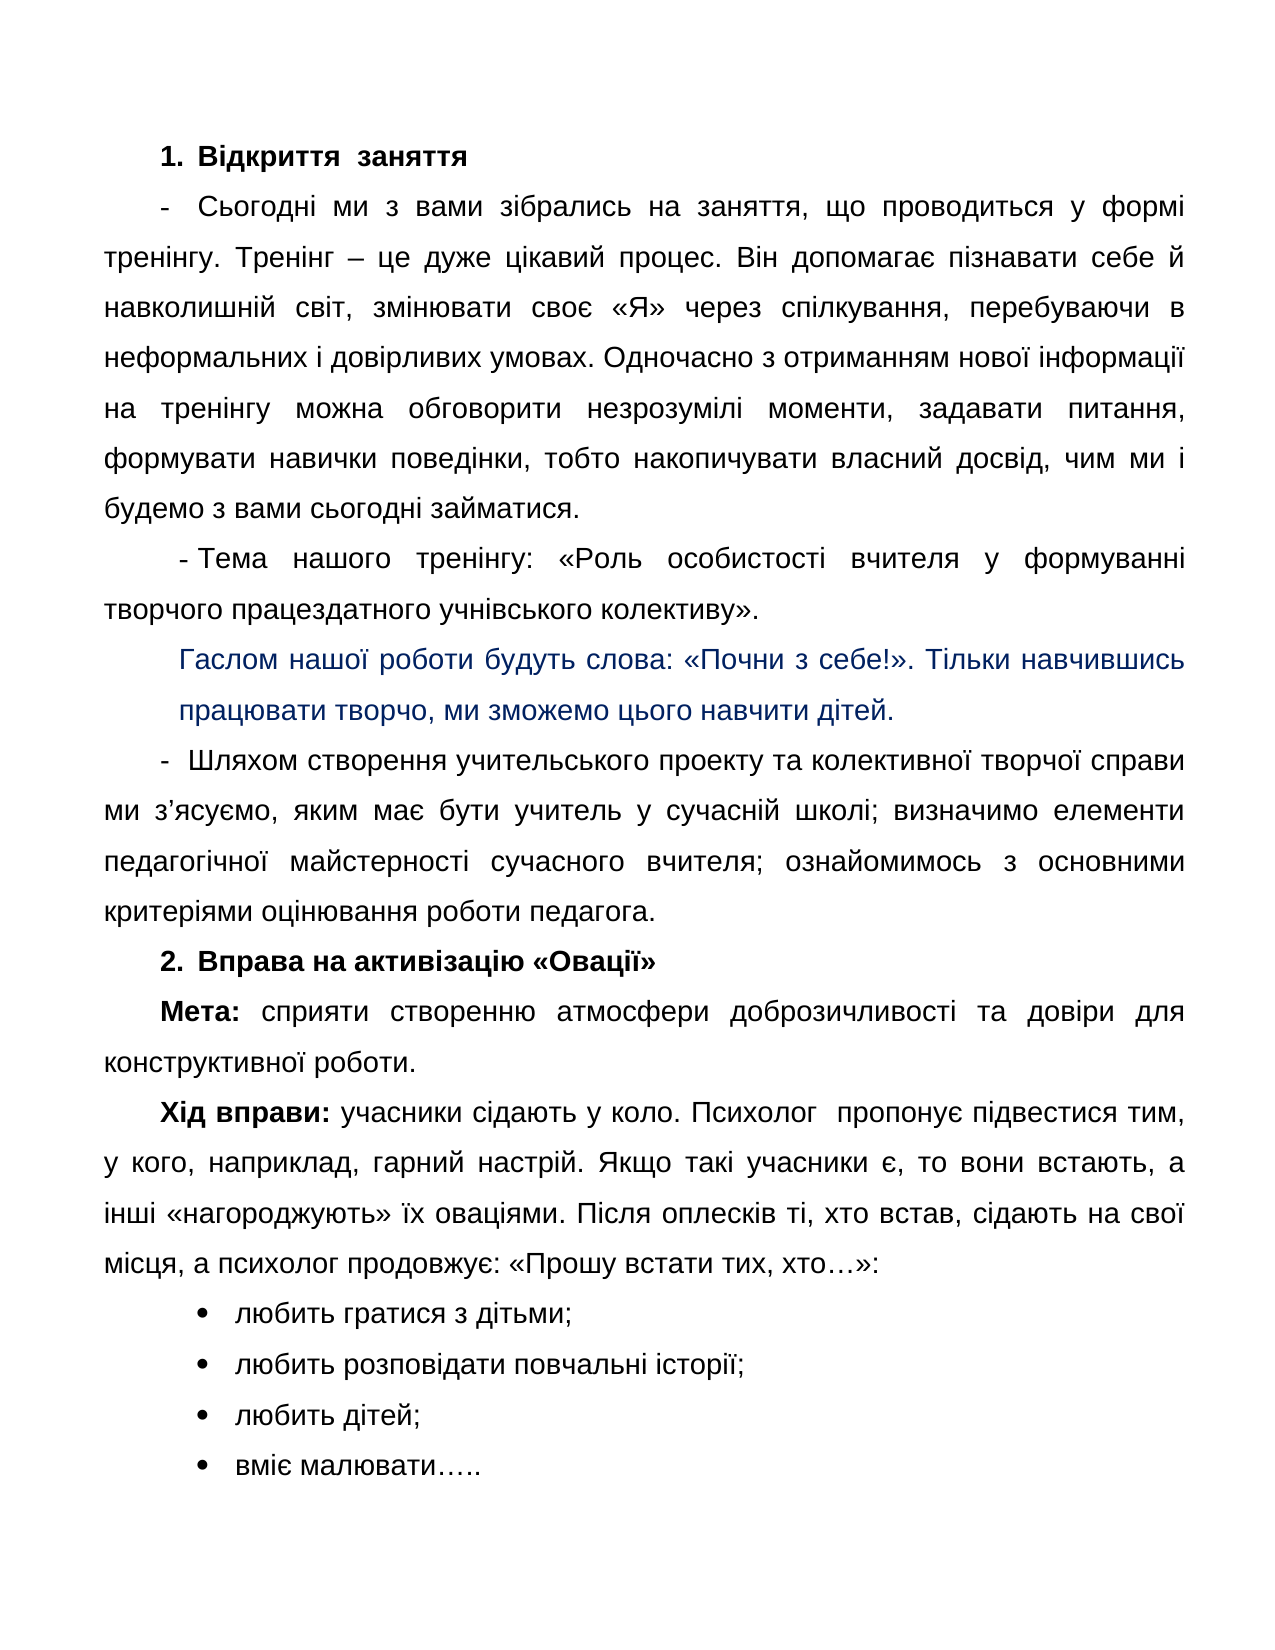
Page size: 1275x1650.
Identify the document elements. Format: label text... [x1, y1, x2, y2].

list Сьогодні ми з вами зібрались на заняття, що проводиться у формі тренінгу. Тренінг – це дуже цікавий процес. Він допомагає пізнавати себе й навколишній світ, змінювати своє «Я» через спілкування, перебуваючи в неформальних і довірливих умовах. Одночасно з отриманням нової інформації на тренінгу можна обговорити незрозумілі моменти, задавати питання, формувати навички поведінки, тобто накопичувати власний досвід, чим ми і будемо з вами сьогодні займатися. [103, 189, 1186, 525]
list любить гратися з дітьми; [197, 1296, 1186, 1330]
text Мета: сприяти створенню атмосфери доброзичливості та довіри для конструктивної роботи. [103, 994, 1186, 1078]
list Тема нашого тренінгу: «Роль особистості вчителя у формуванні творчого працездатного учнівського колективу». [103, 542, 1186, 626]
list Вправа на активізацію «Овації» [103, 944, 1186, 978]
list вміє малювати….. [197, 1448, 1186, 1482]
list любить розповідати повчальні історії; [197, 1347, 1186, 1381]
list Відкриття заняття [103, 139, 1186, 172]
text - Шляхом створення учительського проекту та колективної творчої справи ми з’ясуємо, яким має бути учитель у сучасній школі; визначимо елементи педагогічної майстерності сучасного вчителя; ознайомимось з основними критеріями оцінювання роботи педагога. [103, 743, 1186, 927]
text Гаслом нашої роботи будуть слова: «Почни з себе!». Тільки навчившись працювати творчо, ми зможемо цього навчити дітей. [178, 642, 1186, 726]
list любить дітей; [197, 1398, 1186, 1431]
text Хід вправи: учасники сідають у коло. Психолог пропонує підвестися тим, у кого, наприклад, гарний настрій. Якщо такі учасники є, то вони встають, а інші «нагороджують» їх оваціями. Після оплесків ті, хто встав, сідають на свої місця, а психолог продовжує: «Прошу встати тих, хто…»: [103, 1095, 1186, 1279]
